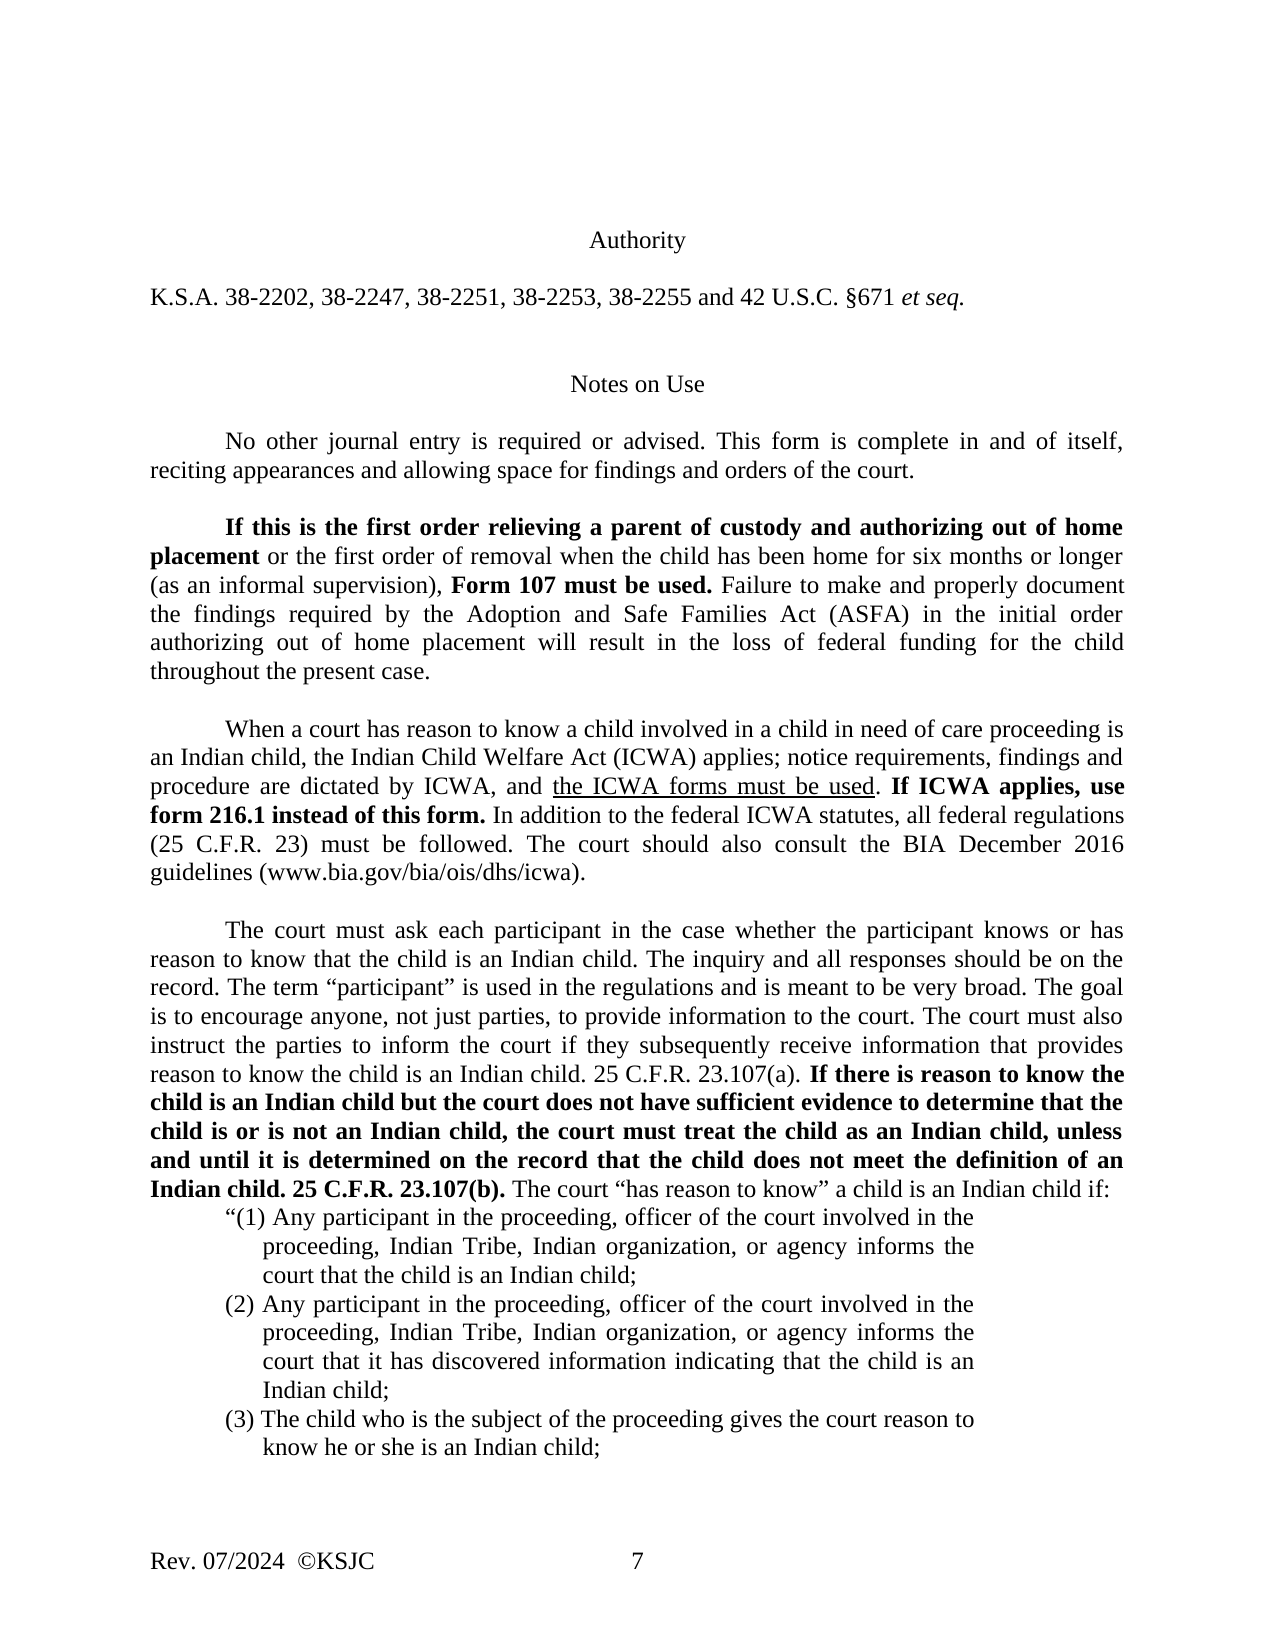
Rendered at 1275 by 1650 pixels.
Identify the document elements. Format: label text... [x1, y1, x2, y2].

text (3) The child who is the subject of the proceeding gives the court reason to know he or she is an Indian child; [225, 1404, 975, 1461]
text If this is the first order relieving a parent of custody and authorizing out of home placement or the first order of removal when the child has been home for six months or longer (as an informal supervision), Form 107 must be used. Failure to make and properly document the findings required by the Adoption and Safe Families Act (ASFA) in the initial order authorizing out of home placement will result in the loss of federal funding for the child throughout the present case. [150, 512, 1125, 685]
text Authority [150, 225, 1125, 254]
text “(1) Any participant in the proceeding, officer of the court involved in the proceeding, Indian Tribe, Indian organization, or agency informs the court that the child is an Indian child; [225, 1202, 975, 1289]
text No other journal entry is required or advised. This form is complete in and of itself, reciting appearances and allowing space for findings and orders of the court. [150, 426, 1125, 484]
text The court must ask each participant in the case whether the participant knows or has reason to know that the child is an Indian child. The inquiry and all responses should be on the record. The term “participant” is used in the regulations and is meant to be very broad. The goal is to encourage anyone, not just parties, to provide information to the court. The court must also instruct the parties to inform the court if they subsequently receive information that provides reason to know the child is an Indian child. 25 C.F.R. 23.107(a). If there is reason to know the child is an Indian child but the court does not have sufficient evidence to determine that the child is or is not an Indian child, the court must treat the child as an Indian child, unless and until it is determined on the record that the child does not meet the definition of an Indian child. 25 C.F.R. 23.107(b). The court “has reason to know” a child is an Indian child if: [150, 915, 1125, 1202]
text When a court has reason to know a child involved in a child in need of care proceeding is an Indian child, the Indian Child Welfare Act (ICWA) applies; notice requirements, findings and procedure are dictated by ICWA, and the ICWA forms must be used. If ICWA applies, use form 216.1 instead of this form. In addition to the federal ICWA statutes, all federal regulations (25 C.F.R. 23) must be followed. The court should also consult the BIA December 2016 guidelines (www.bia.gov/bia/ois/dhs/icwa). [150, 714, 1125, 886]
text (2) Any participant in the proceeding, officer of the court involved in the proceeding, Indian Tribe, Indian organization, or agency informs the court that it has discovered information indicating that the child is an Indian child; [225, 1289, 975, 1404]
text Notes on Use [150, 369, 1125, 397]
text K.S.A. 38-2202, 38-2247, 38-2251, 38-2253, 38-2255 and 42 U.S.C. §671 et seq. [150, 282, 1125, 311]
